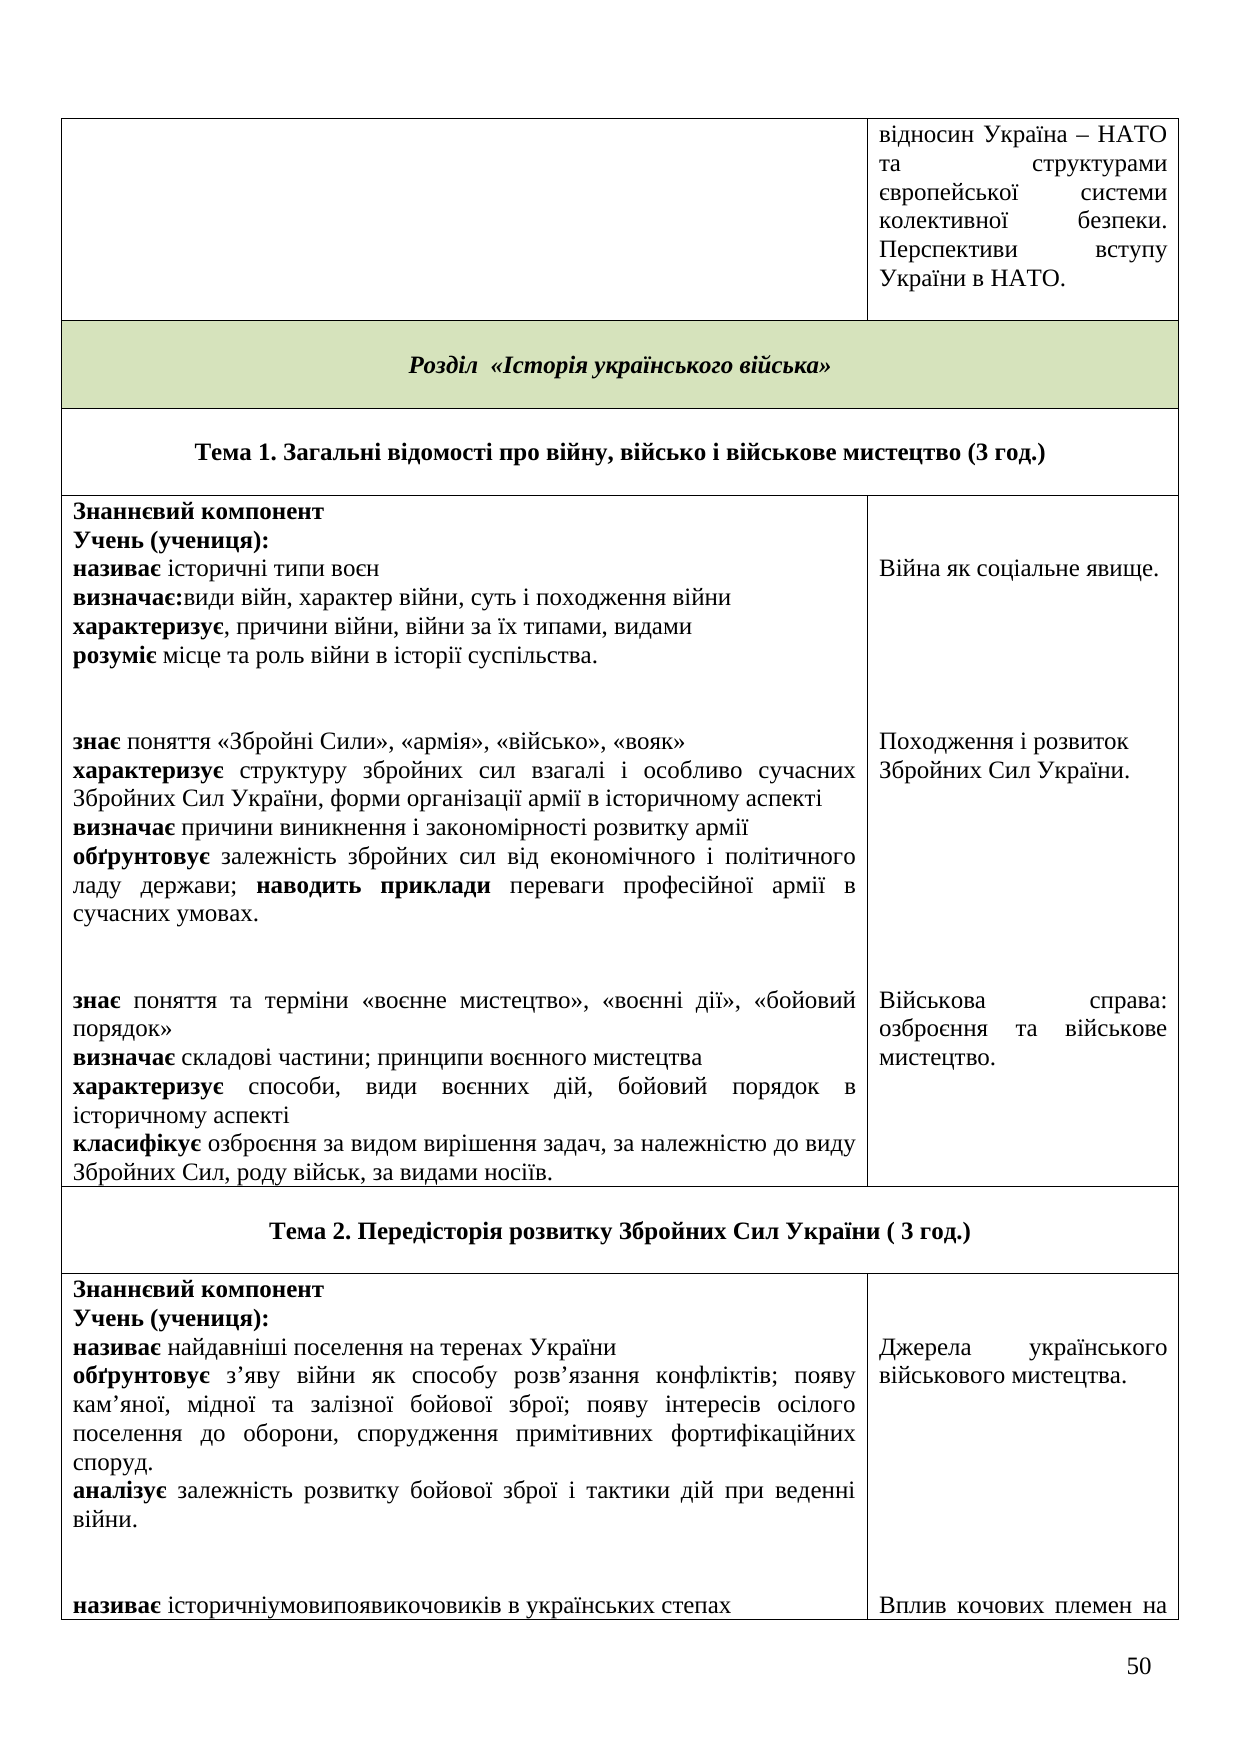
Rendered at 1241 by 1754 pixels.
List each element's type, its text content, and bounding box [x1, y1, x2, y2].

table_cell Розділ «Історія українського війська» [62, 321, 1178, 408]
table_cell знає поняття та терміни «воєнне мистецтво», «воєнні дії», «бойовий порядок» визначає складові частини; принципи воєнного мистецтва характеризує способи, види воєнних дій, бойовий порядок в історичному аспекті класифікує озброєння за видом вирішення задач, за належністю до виду Збройних Сил, роду військ, за видами носіїв. [62, 956, 867, 1186]
table_cell Тема 1. Загальні відомості про війну, військо і військове мистецтво (3 год.) [62, 409, 1178, 495]
table_cell Тема 2. Передісторія розвитку Збройних Сил України ( 3 год.) [62, 1187, 1178, 1273]
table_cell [62, 1562, 867, 1619]
table_cell Джерела українського військового мистецтва. [868, 1274, 1178, 1562]
table_cell Війна як соціальне явище. [868, 496, 1178, 726]
table_cell знає поняття «Збройні Сили», «армія», «військо», «вояк» характеризує структуру збройних сил взагалі і особливо сучасних Збройних Сил України, форми організації армії в історичному аспекті визначає причини виникнення і закономірності розвитку армії обґрунтовує залежність збройних сил від економічного і політичного ладу держави; наводить приклади переваги професійної армії в сучасних умовах. [62, 726, 867, 956]
table_cell Знаннєвий компонент Учень (учениця): називає найдавніші поселення на теренах України обґрунтовує з’яву війни як способу розв’язання конфліктів; появу кам’яної, мідної та залізної бойової зброї; появу інтересів осілого поселення до оборони, спорудження примітивних фортифікаційних споруд. аналізує залежність розвитку бойової зброї і тактики дій при веденні війни. [62, 1274, 867, 1562]
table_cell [868, 119, 1178, 320]
table_cell Знаннєвий компонент Учень (учениця): називає історичні типи воєн визначає:види війн, характер війни, суть і походження війни характеризує, причини війни, війни за їх типами, видами розуміє місце та роль війни в історії суспільства. [62, 496, 867, 726]
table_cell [868, 1562, 1178, 1619]
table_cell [62, 119, 867, 320]
table_cell Військова справа: озброєння та військове мистецтво. [868, 956, 1178, 1186]
table_cell Походження і розвиток Збройних Сил України. [868, 726, 1178, 956]
